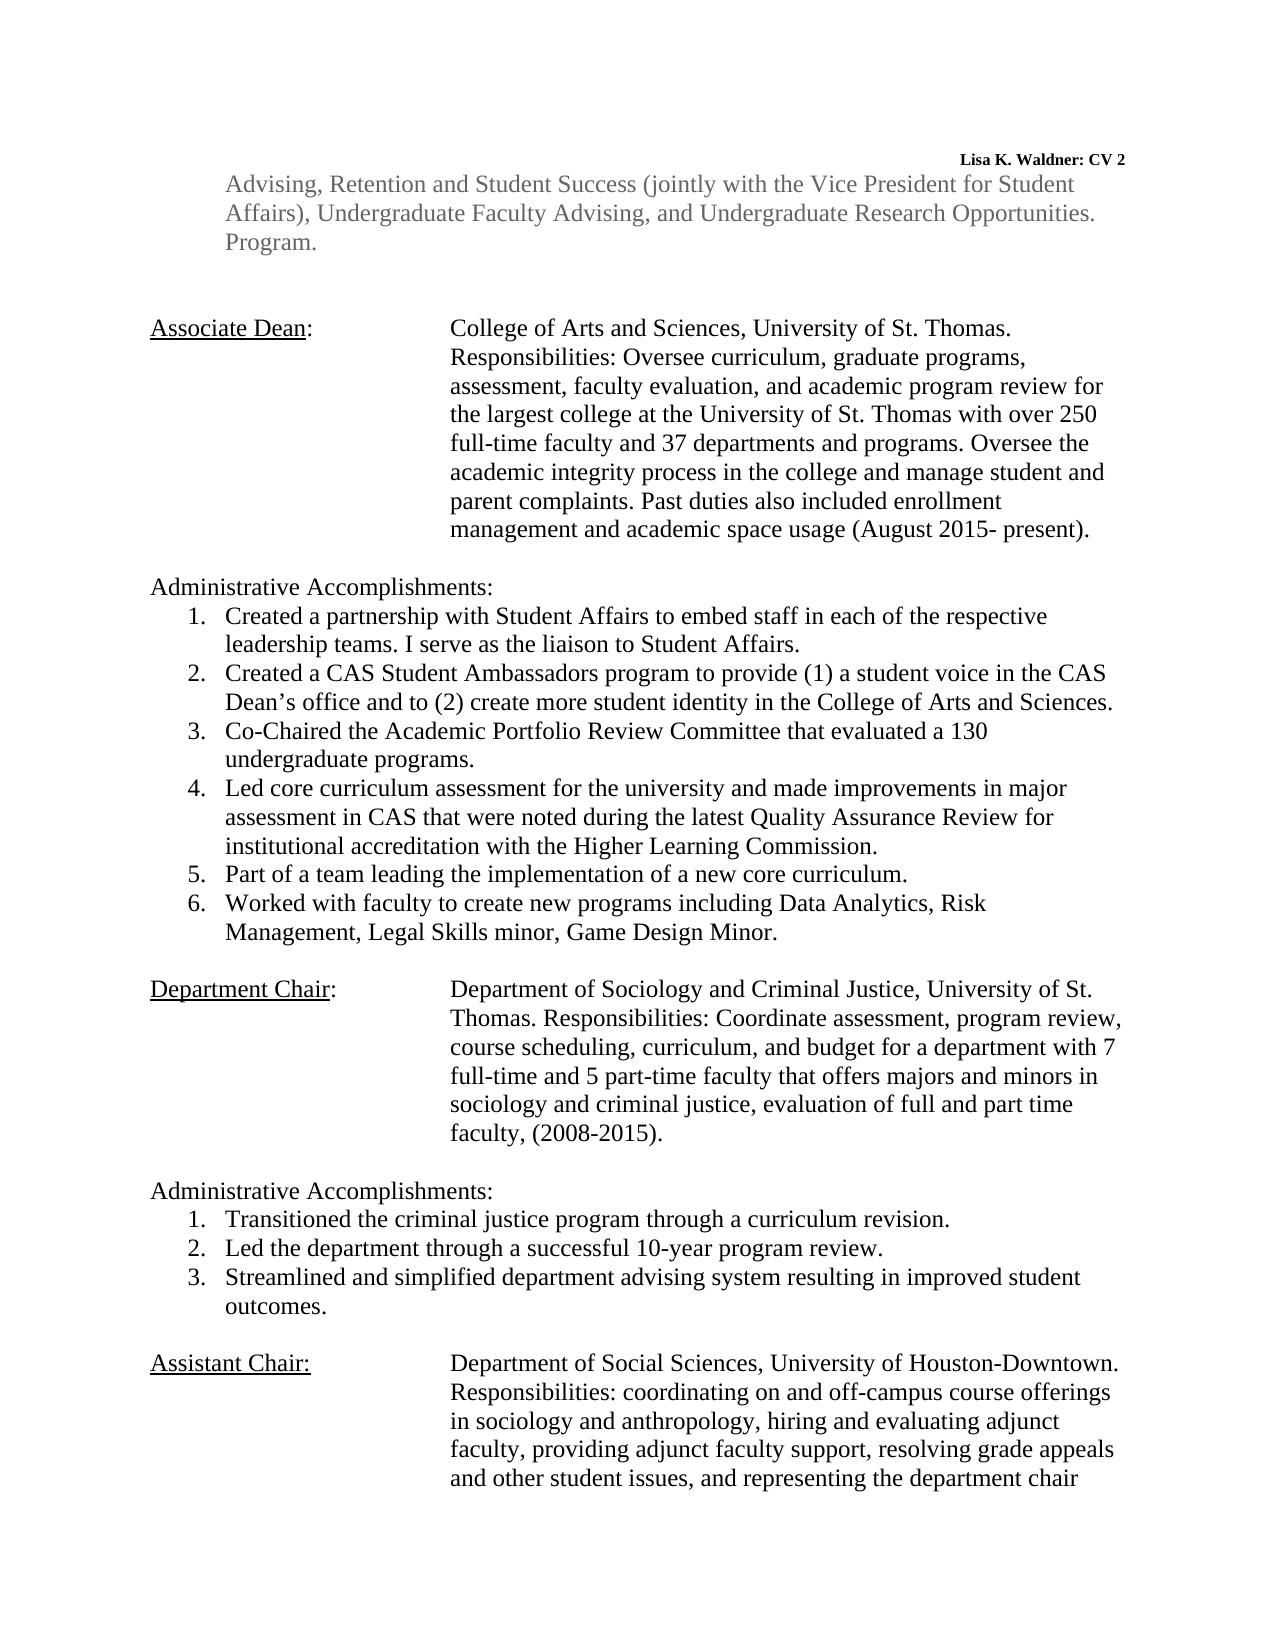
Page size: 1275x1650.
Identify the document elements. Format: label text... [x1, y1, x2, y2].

list Led core curriculum assessment for the university and made improvements in major assessment in CAS that were noted during the latest Quality Assurance Review for institutional accreditation with the Higher Learning Commission. [187, 773, 1125, 859]
text Administrative Accomplishments: [150, 1176, 1125, 1204]
text Department Chair: Department of Sociology and Criminal Justice, University of St. [150, 974, 1125, 1003]
text Associate Dean: College of Arts and Sciences, University of St. Thomas. Responsibilities: Oversee curriculum, graduate programs, assessment, faculty evaluation, and academic program review for the largest college at the University of St. Thomas with over 250 full-time faculty and 37 departments and programs. Oversee the academic integrity process in the college and manage student and parent complaints. Past duties also included enrollment management and academic space usage (August 2015- present). [150, 313, 1125, 543]
list Part of a team leading the implementation of a new core curriculum. [187, 859, 1125, 888]
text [450, 1377, 1125, 1492]
list Worked with faculty to create new programs including Data Analytics, Risk Management, Legal Skills minor, Game Design Minor. [187, 888, 1125, 946]
list Led the department through a successful 10-year program review. [187, 1233, 1125, 1262]
text Administrative Accomplishments: [150, 572, 1125, 601]
list Created a partnership with Student Affairs to embed staff in each of the respective leadership teams. I serve as the liaison to Student Affairs. [187, 601, 1125, 658]
list Co-Chaired the Academic Portfolio Review Committee that evaluated a 130 undergraduate programs. [187, 716, 1125, 773]
list Created a CAS Student Ambassadors program to provide (1) a student voice in the CAS Dean’s office and to (2) create more student identity in the College of Arts and Sciences. [187, 658, 1125, 716]
list Streamlined and simplified department advising system resulting in improved student outcomes. [187, 1262, 1125, 1319]
list Transitioned the criminal justice program through a curriculum revision. [187, 1204, 1125, 1233]
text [225, 169, 1125, 255]
text Thomas. Responsibilities: Coordinate assessment, program review, course scheduling, curriculum, and budget for a department with 7 full-time and 5 part-time faculty that offers majors and minors in sociology and criminal justice, evaluation of full and part time faculty, (2008-2015). [450, 1003, 1125, 1147]
text Assistant Chair: Department of Social Sciences, University of Houston-Downtown. [150, 1348, 1125, 1377]
